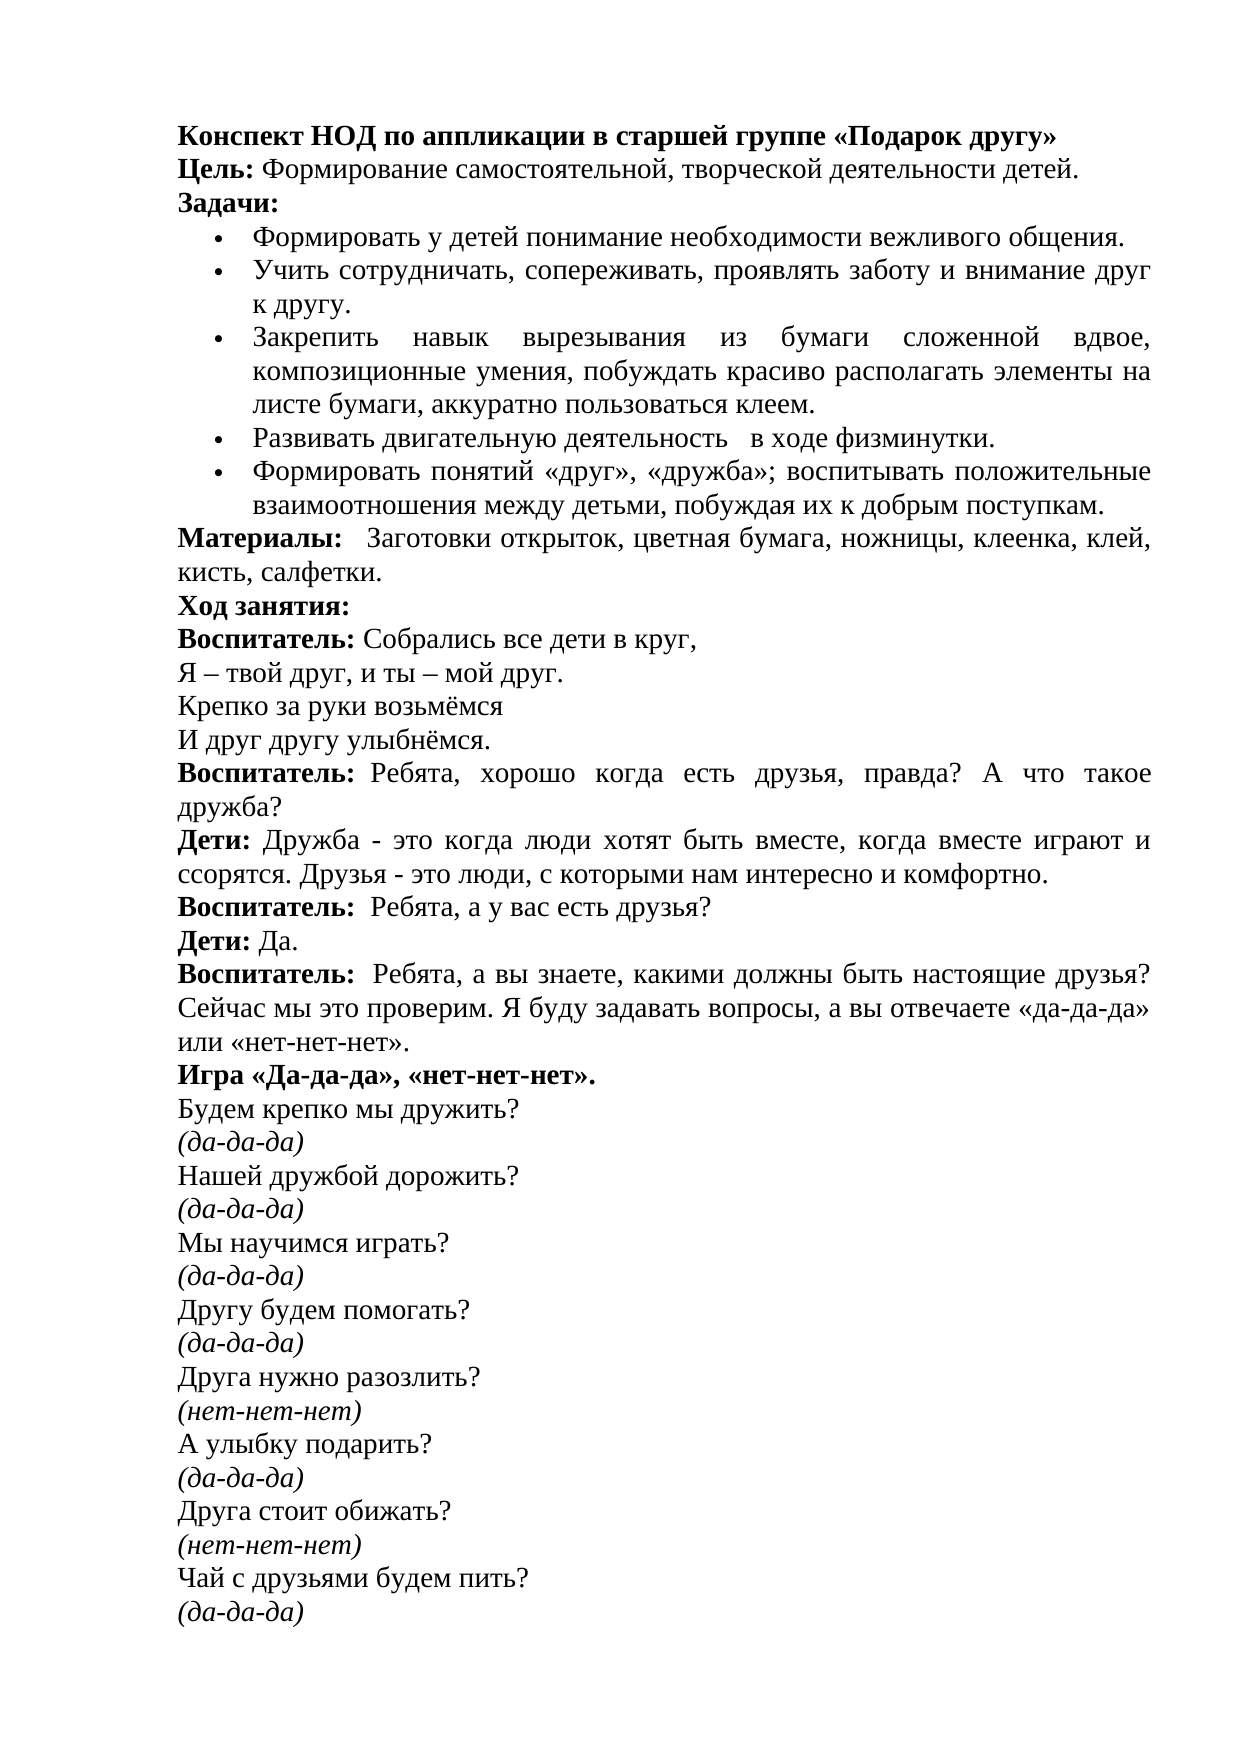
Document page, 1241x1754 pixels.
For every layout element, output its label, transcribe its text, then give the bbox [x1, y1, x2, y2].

list Формировать понятий «друг», «дружба»; воспитывать положительные взаимоотношения между детьми, побуждая их к добрым поступкам. [215, 453, 1152, 521]
text Дети: Дружба - это когда люди хотят быть вместе, когда вместе играют и ссорятся. Друзья - это люди, с которыми нам интересно и комфортно. [177, 822, 1152, 889]
text (нет-нет-нет) [118, 1527, 1152, 1560]
text Друга нужно разозлить? [118, 1359, 1152, 1393]
text Задачи: [177, 185, 1152, 219]
list Учить сотрудничать, сопереживать, проявлять заботу и внимание друг к другу. [215, 252, 1152, 319]
list Формировать у детей понимание необходимости вежливого общения. [215, 219, 1152, 252]
text Ход занятия: [177, 588, 1152, 621]
text Воспитатель: Ребята, а вы знаете, какими должны быть настоящие друзья? Сейчас мы это проверим. Я буду задавать вопросы, а вы отвечаете «да-да-да» или «нет-нет-нет». [177, 957, 1152, 1057]
text (да-да-да) [118, 1258, 1152, 1292]
text А улыбку подарить? [118, 1426, 1152, 1460]
text И друг другу улыбнёмся. [177, 722, 1152, 755]
text (да-да-да) [118, 1191, 1152, 1225]
text Будем крепко мы дружить? [177, 1091, 1152, 1124]
text Мы научимся играть? [118, 1225, 1152, 1258]
text Воспитатель: Собрались все дети в круг, [177, 621, 1152, 655]
text Я – твой друг, и ты – мой друг. [177, 655, 1152, 688]
text Чай с друзьями будем пить? [118, 1560, 1152, 1594]
text (да-да-да) [118, 1594, 1152, 1627]
text Воспитатель: Ребята, хорошо когда есть друзья, правда? А что такое дружба? [177, 755, 1152, 822]
text Конспект НОД по аппликации в старшей группе «Подарок другу» [177, 118, 1152, 152]
text Воспитатель: Ребята, а у вас есть друзья? [177, 889, 1152, 923]
list Закрепить навык вырезывания из бумаги сложенной вдвое, композиционные умения, побуждать красиво располагать элементы на листе бумаги, аккуратно пользоваться клеем. [215, 319, 1152, 420]
text (да-да-да) [118, 1460, 1152, 1493]
text (да-да-да) [118, 1326, 1152, 1359]
text (нет-нет-нет) [118, 1393, 1152, 1426]
text Цель: Формирование самостоятельной, творческой деятельности детей. [177, 152, 1152, 185]
text Друга стоит обижать? [118, 1493, 1152, 1527]
text Дети: Да. [177, 923, 1152, 957]
text Нашей дружбой дорожить? [118, 1158, 1152, 1191]
text (да-да-да) [118, 1124, 1152, 1158]
text Игра «Да-да-да», «нет-нет-нет». [177, 1057, 1152, 1091]
text Материалы: Заготовки открыток, цветная бумага, ножницы, клеенка, клей, кисть, салфетки. [177, 521, 1152, 588]
text Крепко за руки возьмёмся [177, 688, 1152, 722]
text Другу будем помогать? [118, 1292, 1152, 1326]
list Развивать двигательную деятельность в ходе физминутки. [215, 420, 1152, 453]
